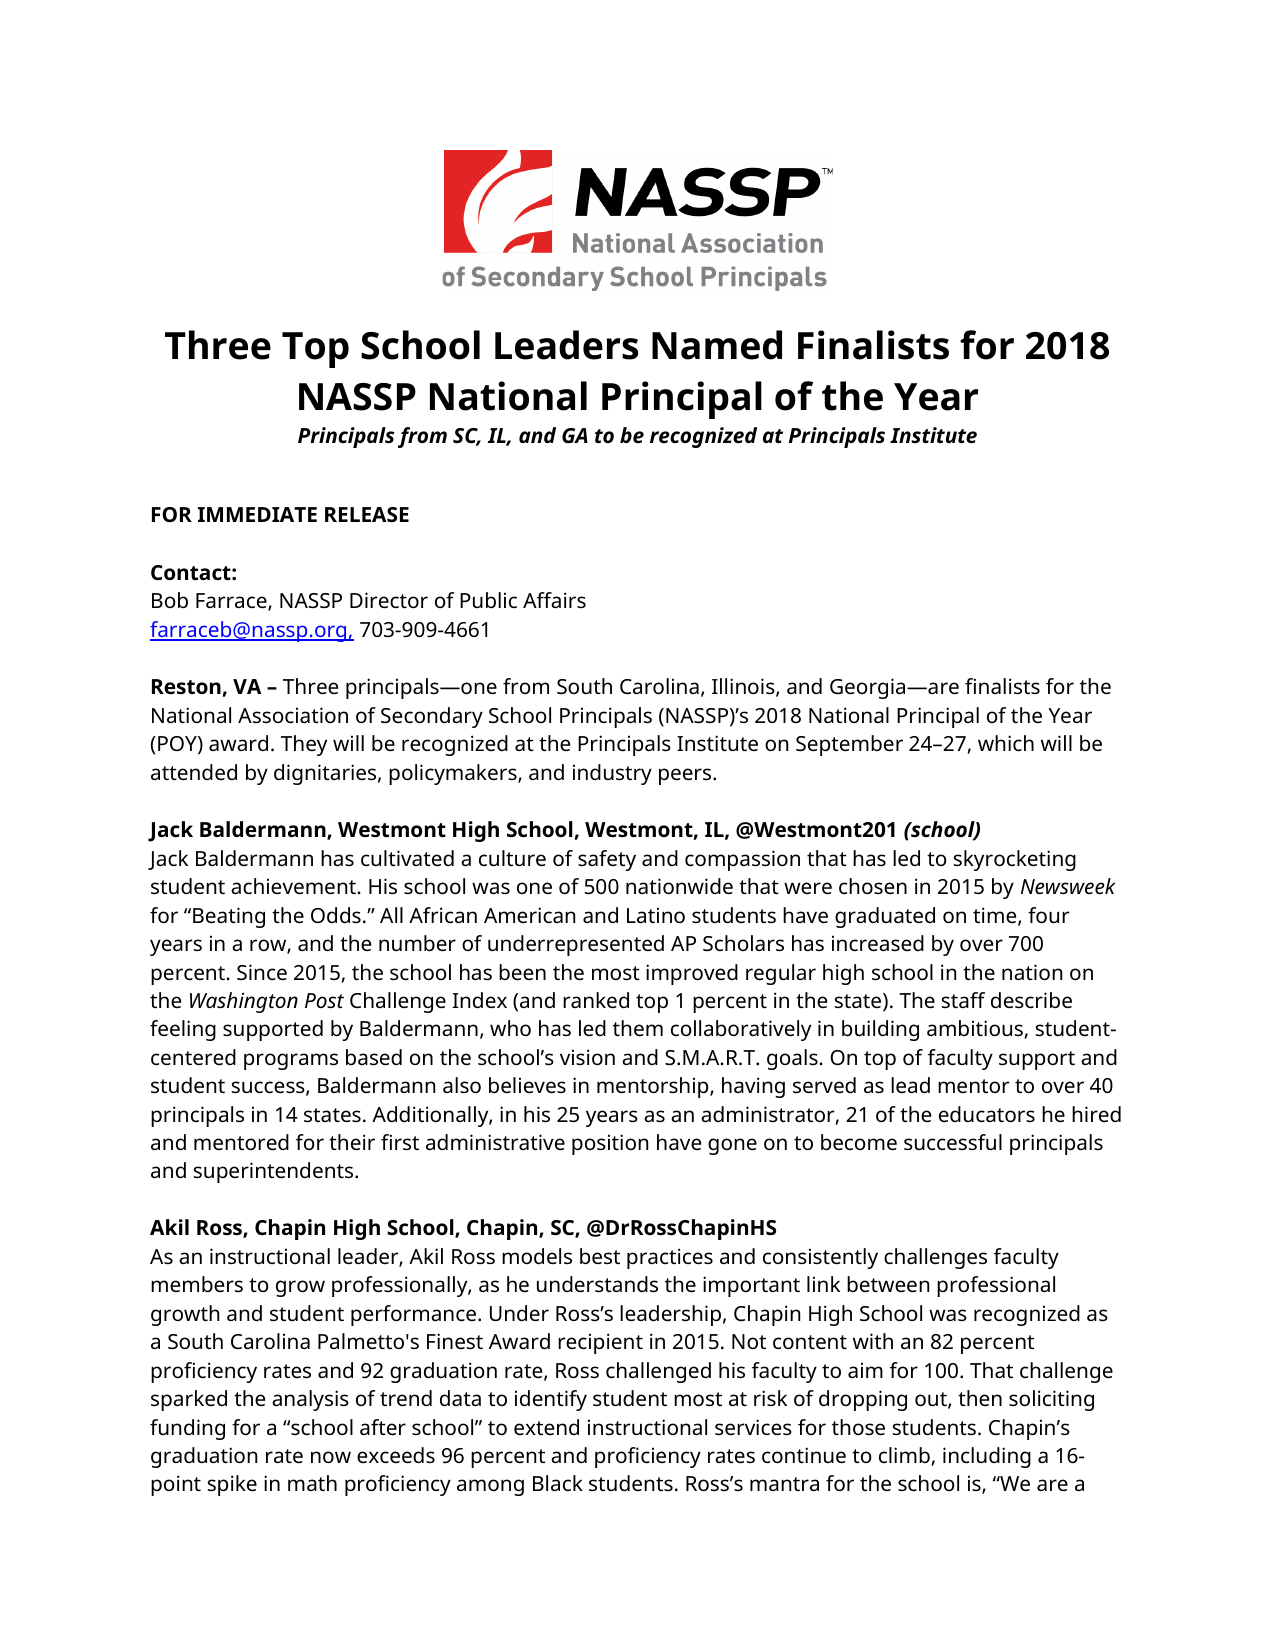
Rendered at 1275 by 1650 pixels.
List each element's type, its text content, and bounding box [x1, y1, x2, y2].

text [150, 1242, 1125, 1498]
text Akil Ross, Chapin High School, Chapin, SC, @DrRossChapinHS [150, 1213, 1125, 1242]
text FOR IMMEDIATE RELEASE [150, 479, 1125, 529]
text Reston, VA – Three principals—one from South Carolina, Illinois, and Georgia—are finalists for the National Association of Secondary School Principals (NASSP)’s 2018 National Principal of the Year (POY) award. They will be recognized at the Principals Institute on September 24–27, which will be attended by dignitaries, policymakers, and industry peers. [150, 672, 1125, 786]
text Jack Baldermann, Westmont High School, Westmont, IL, @Westmont201 (school) Jack Baldermann has cultivated a culture of safety and compassion that has led to skyrocketing student achievement. His school was one of 500 nationwide that were chosen in 2015 by Newsweek for “Beating the Odds.” All African American and Latino students have graduated on time, four years in a row, and the number of underrepresented AP Scholars has increased by over 700 percent. Since 2015, the school has been the most improved regular high school in the nation on the Washington Post Challenge Index (and ranked top 1 percent in the state). The staff describe feeling supported by Baldermann, who has led them collaboratively in building ambitious, student-centered programs based on the school’s vision and S.M.A.R.T. goals. On top of faculty support and student success, Baldermann also believes in mentorship, having served as lead mentor to over 40 principals in 14 states. Additionally, in his 25 years as an administrator, 21 of the educators he hired and mentored for their first administrative position have gone on to become successful principals and superintendents. [150, 815, 1125, 1185]
text Three Top School Leaders Named Finalists for 2018 NASSP National Principal of the Year Principals from SC, IL, and GA to be recognized at Principals Institute [150, 319, 1125, 450]
text Contact: Bob Farrace, NASSP Director of Public Affairs farraceb@nassp.org, 703-909-4661 [150, 558, 1125, 643]
picture [442, 150, 833, 291]
